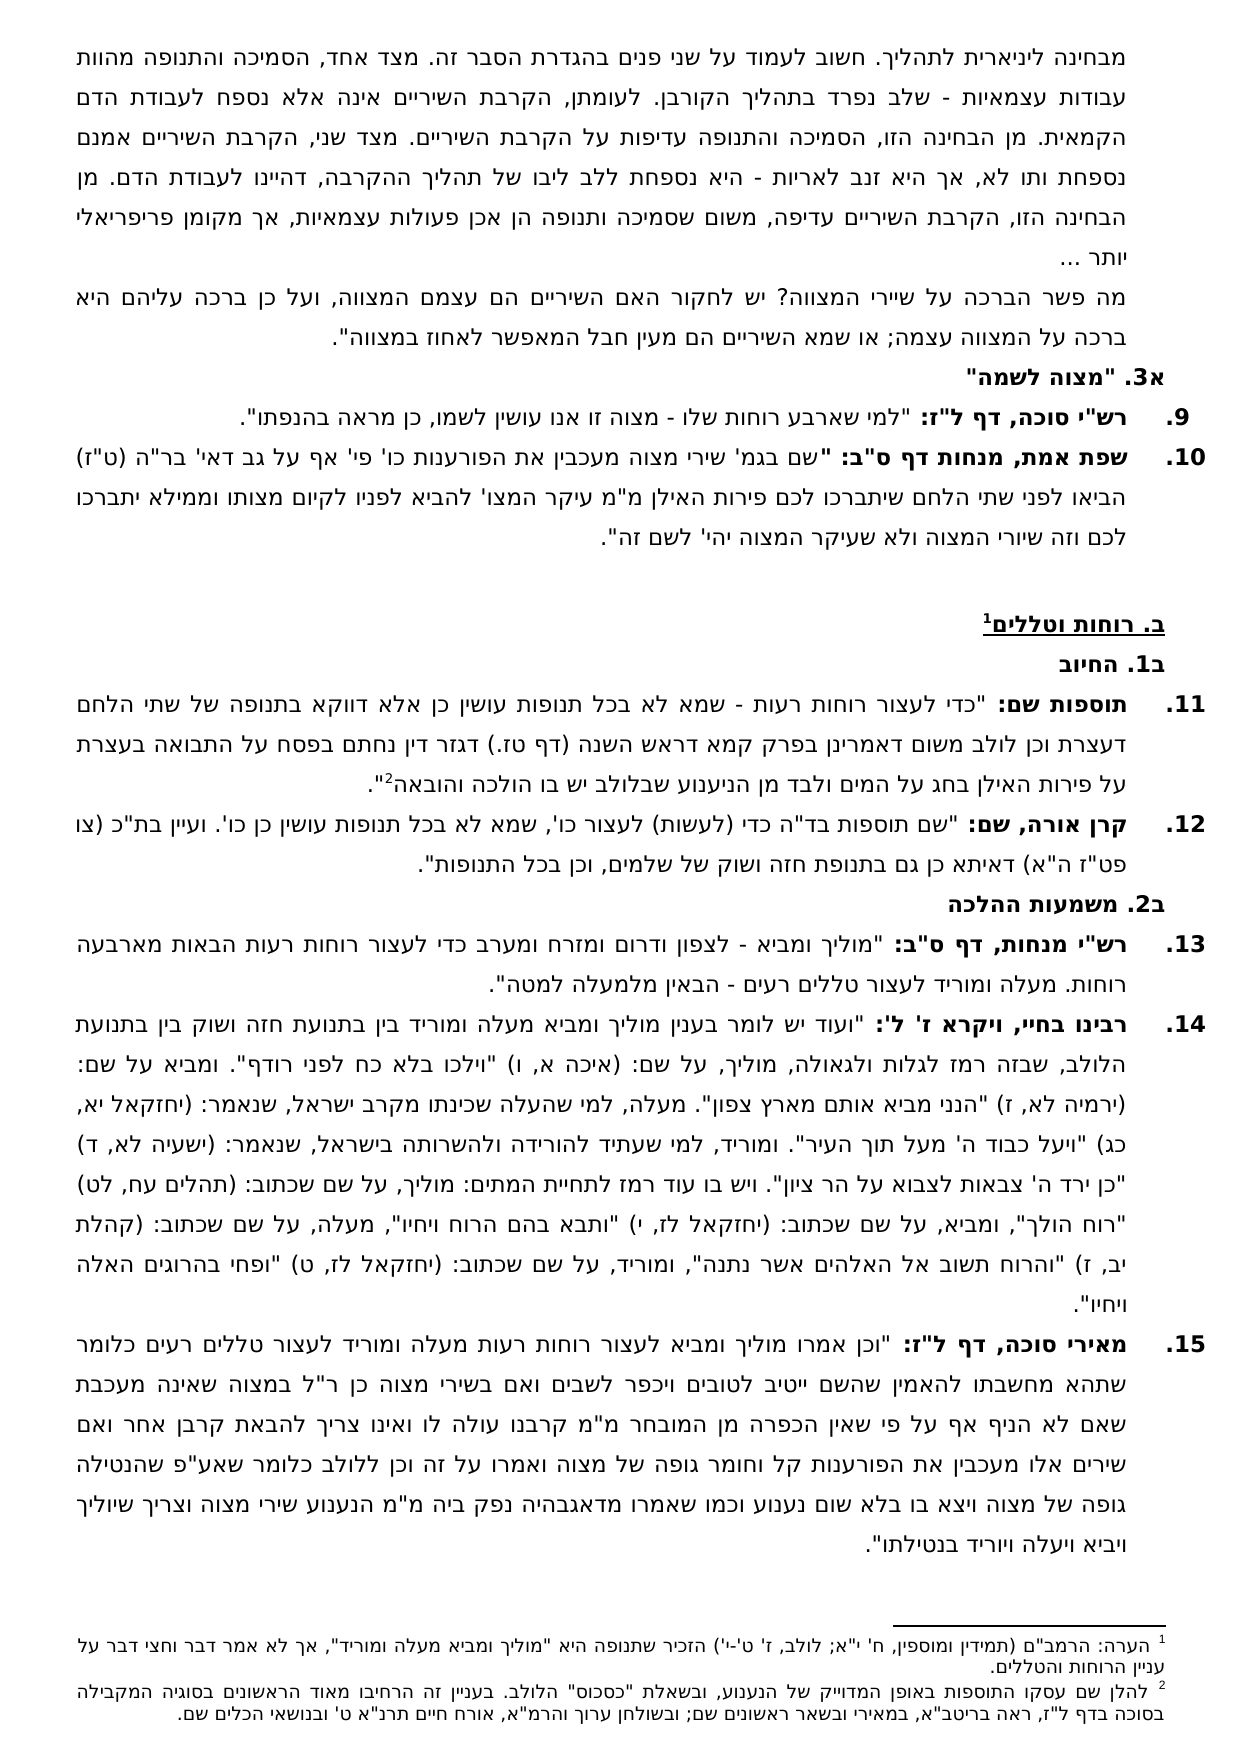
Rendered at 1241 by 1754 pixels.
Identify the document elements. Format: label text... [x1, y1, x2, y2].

text א3. "מצוה לשמה" [75, 364, 1165, 391]
list רש"י סוכה, דף ל"ז: "למי שארבע רוחות שלו - מצוה זו אנו עושין לשמו, כן מראה בהנפתו". [75, 404, 1165, 431]
list רש"י מנחות, דף ס"ב: "מוליך ומביא - לצפון ודרום ומזרח ומערב כדי לעצור רוחות רעות הבאות מארבעה רוחות. מעלה ומוריד לעצור טללים רעים - הבאין מלמעלה למטה". [75, 931, 1165, 998]
list מאירי סוכה, דף ל"ז: "וכן אמרו מוליך ומביא לעצור רוחות רעות מעלה ומוריד לעצור טללים רעים כלומר שתהא מחשבתו להאמין שהשם ייטיב לטובים ויכפר לשבים ואם בשירי מצוה כן ר"ל במצוה שאינה מעכבת שאם לא הניף אף על פי שאין הכפרה מן המובחר מ"מ קרבנו עולה לו ואינו צריך להבאת קרבן אחר ואם שירים אלו מעכבין את הפורענות קל וחומר גופה של מצוה ואמרו על זה וכן ללולב כלומר שאע"פ שהנטילה גופה של מצוה ויצא בו בלא שום נענוע וכמו שאמרו מדאגבהיה נפק ביה מ"מ הנענוע שירי מצוה וצריך שיוליך ויביא ויעלה ויוריד בנטילתו". [75, 1331, 1165, 1558]
list קרן אורה, שם: "שם תוספות בד"ה כדי (לעשות) לעצור כו', שמא לא בכל תנופות עושין כן כו'. ועיין בת"כ (צו פט"ז ה"א) דאיתא כן גם בתנופת חזה ושוק של שלמים, וכן בכל התנופות". [75, 811, 1165, 878]
text ב1. החיוב [75, 651, 1165, 678]
list מה פשר הברכה על שיירי המצווה? יש לחקור האם השיריים הם עצמם המצווה, ועל כן ברכה עליהם היא ברכה על המצווה עצמה; או שמא השיריים הם מעין חבל המאפשר לאחוז במצווה". [75, 284, 1128, 351]
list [75, 44, 1165, 271]
list רבינו בחיי, ויקרא ז' ל': "ועוד יש לומר בענין מוליך ומביא מעלה ומוריד בין בתנועת חזה ושוק בין בתנועת הלולב, שבזה רמז לגלות ולגאולה, מוליך, על שם: (איכה א, ו) "וילכו בלא כח לפני רודף". ומביא על שם: (ירמיה לא, ז) "הנני מביא אותם מארץ צפון". מעלה, למי שהעלה שכינתו מקרב ישראל, שנאמר: (יחזקאל יא, כג) "ויעל כבוד ה' מעל תוך העיר". ומוריד, למי שעתיד להורידה ולהשרותה בישראל, שנאמר: (ישעיה לא, ד) "כן ירד ה' צבאות לצבוא על הר ציון". ויש בו עוד רמז לתחיית המתים: מוליך, על שם שכתוב: (תהלים עח, לט) "רוח הולך", ומביא, על שם שכתוב: (יחזקאל לז, י) "ותבא בהם הרוח ויחיו", מעלה, על שם שכתוב: (קהלת יב, ז) "והרוח תשוב אל האלהים אשר נתנה", ומוריד, על שם שכתוב: (יחזקאל לז, ט) "ופחי בהרוגים האלה ויחיו". [75, 1011, 1165, 1318]
list שפת אמת, מנחות דף ס"ב: "שם בגמ' שירי מצוה מעכבין את הפורענות כו' פי' אף על גב דאי' בר"ה (ט"ז) הביאו לפני שתי הלחם שיתברכו לכם פירות האילן מ"מ עיקר המצו' להביא לפניו לקיום מצותו וממילא יתברכו לכם וזה שיורי המצוה ולא שעיקר המצוה יהי' לשם זה". [75, 444, 1165, 551]
list תוספות שם: "כדי לעצור רוחות רעות - שמא לא בכל תנופות עושין כן אלא דווקא בתנופה של שתי הלחם דעצרת וכן לולב משום דאמרינן בפרק קמא דראש השנה (דף טז.) דגזר דין נחתם בפסח על התבואה בעצרת על פירות האילן בחג על המים ולבד מן הניענוע שבלולב יש בו הולכה והובאה". [75, 691, 1165, 798]
text ב. רוחות וטללים [75, 611, 1165, 638]
text ב2. משמעות ההלכה [75, 891, 1165, 918]
